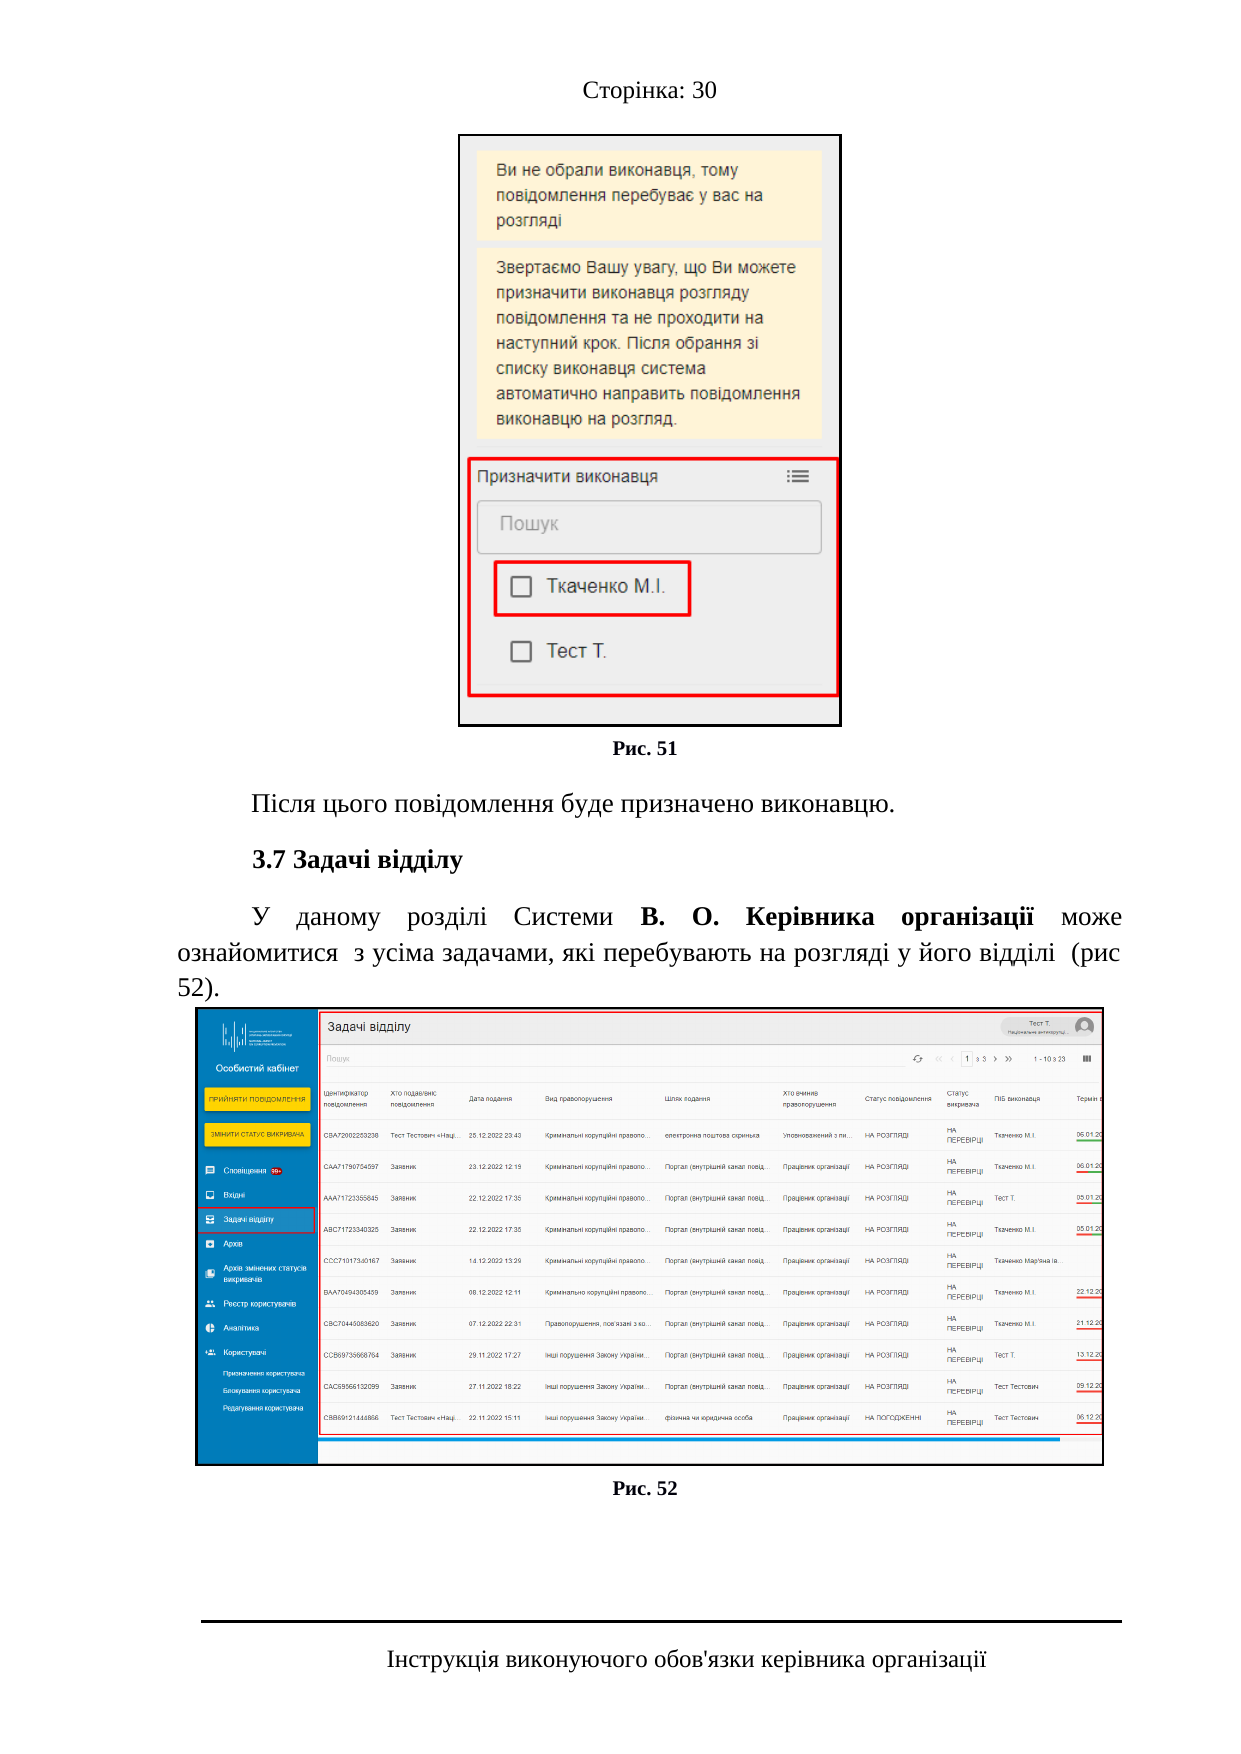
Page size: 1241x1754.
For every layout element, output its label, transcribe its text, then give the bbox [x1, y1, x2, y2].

picture [460, 136, 839, 724]
picture [206, 1167, 214, 1173]
picture [198, 1208, 316, 1233]
picture [205, 1124, 310, 1146]
text У даному розділі Системи В. О. Керівника організації може ознайомитися з усіма задачами, які перебувають на розгляді у його відділі (рис 52). [177, 900, 1122, 1003]
text Після цього повідомлення буде призначено виконавцю. [177, 787, 1122, 818]
picture [206, 1324, 214, 1332]
picture [206, 1270, 214, 1277]
picture [205, 1088, 310, 1110]
subtitle 3.7 Задачі відділу [252, 843, 1122, 875]
picture [271, 1168, 282, 1174]
picture [319, 1009, 1102, 1464]
